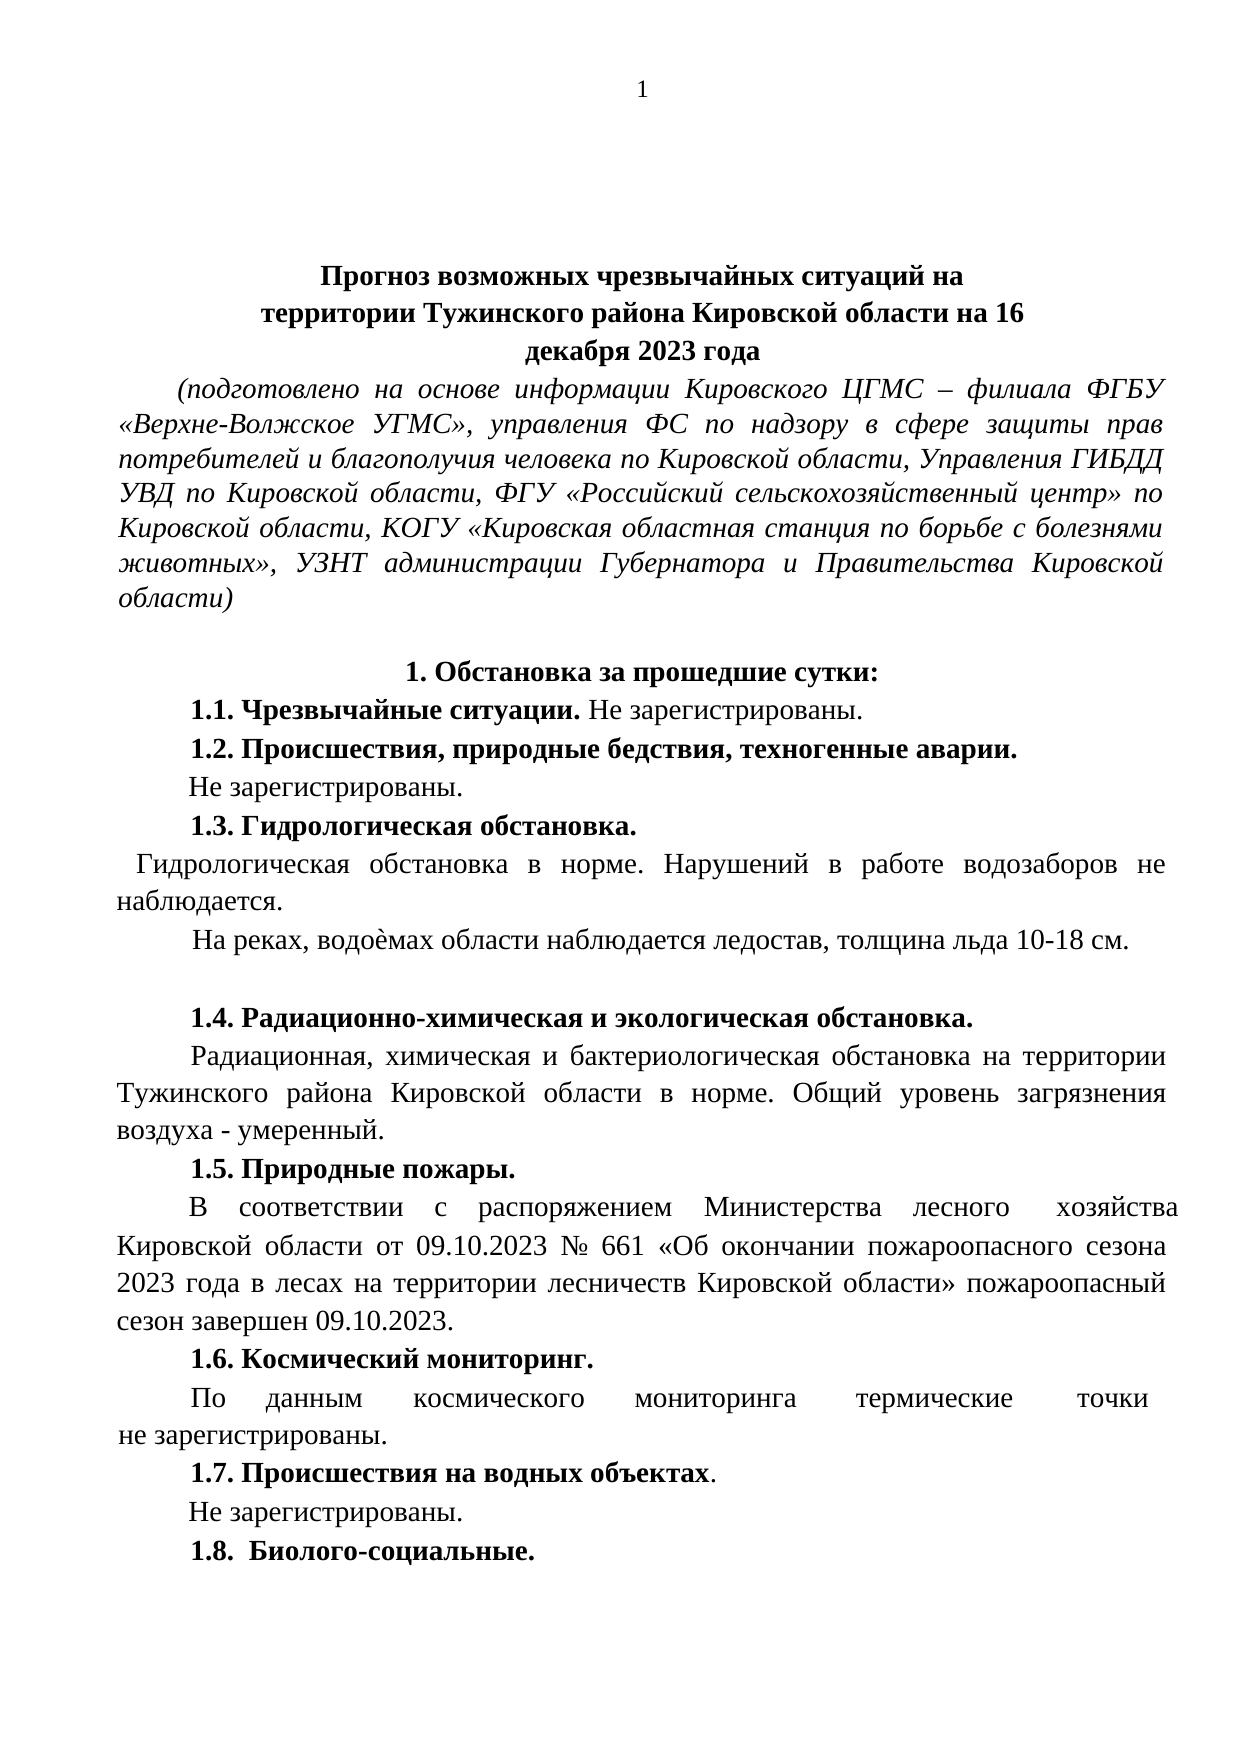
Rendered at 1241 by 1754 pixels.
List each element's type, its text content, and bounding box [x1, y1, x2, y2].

text В соответствии с распоряжением Министерства лесного хозяйства [118, 1189, 1186, 1223]
text 1.4. Радиационно-химическая и экологическая обстановка. [190, 1000, 1186, 1033]
text На реках, водоѐмах области наблюдается ледостав, толщина льда 10-18 см. [192, 922, 1167, 956]
text Гидрологическая обстановка в норме. Нарушений в работе водозаборов не наблюдается. [116, 846, 1167, 917]
text Не зарегистрированы. [118, 769, 1186, 803]
text Радиационная, химическая и бактериологическая обстановка на территории Тужинского района Кировской области в норме. Общий уровень загрязнения воздуха - умеренный. [116, 1038, 1167, 1146]
text 1.5. Природные пожары. [190, 1151, 1186, 1185]
text 1.2. Происшествия, природные бедствия, техногенные аварии. [190, 731, 1019, 764]
list Обстановка за прошедшие сутки: [188, 654, 1097, 688]
text Прогноз возможных чрезвычайных ситуаций на территории Тужинского района Кировской области на 16 декабря 2023 года [254, 258, 1030, 366]
text 1.8. Биолого-социальные. [190, 1533, 1186, 1566]
text 1.6. Космический мониторинг. [190, 1341, 1186, 1375]
text (подготовлено на основе информации Кировского ЦГМС – филиала ФГБУ «Верхне-Волжское УГМС», управления ФС по надзору в сфере защиты прав потребителей и благополучия человека по Кировской области, Управления ГИБДД УВД по Кировской области, ФГУ «Российский сельскохозяйственный центр» по Кировской области, КОГУ «Кировская областная станция по борьбе с болезнями животных», УЗНТ администрации Губернатора и Правительства Кировской области) [118, 371, 1166, 613]
text 1.7. Происшествия на водных объектах. [190, 1456, 1186, 1489]
text По данным космического мониторинга термические точки не зарегистрированы. [116, 1380, 1167, 1450]
text Не зарегистрированы. [118, 1494, 1186, 1527]
text Кировской области от 09.10.2023 № 661 «Об окончании пожароопасного сезона 2023 года в лесах на территории лесничеств Кировской области» пожароопасный сезон завершен 09.10.2023. [116, 1228, 1167, 1336]
text 1.1. Чрезвычайные ситуации. Не зарегистрированы. [190, 692, 1019, 726]
text 1.3. Гидрологическая обстановка. [190, 808, 1186, 841]
